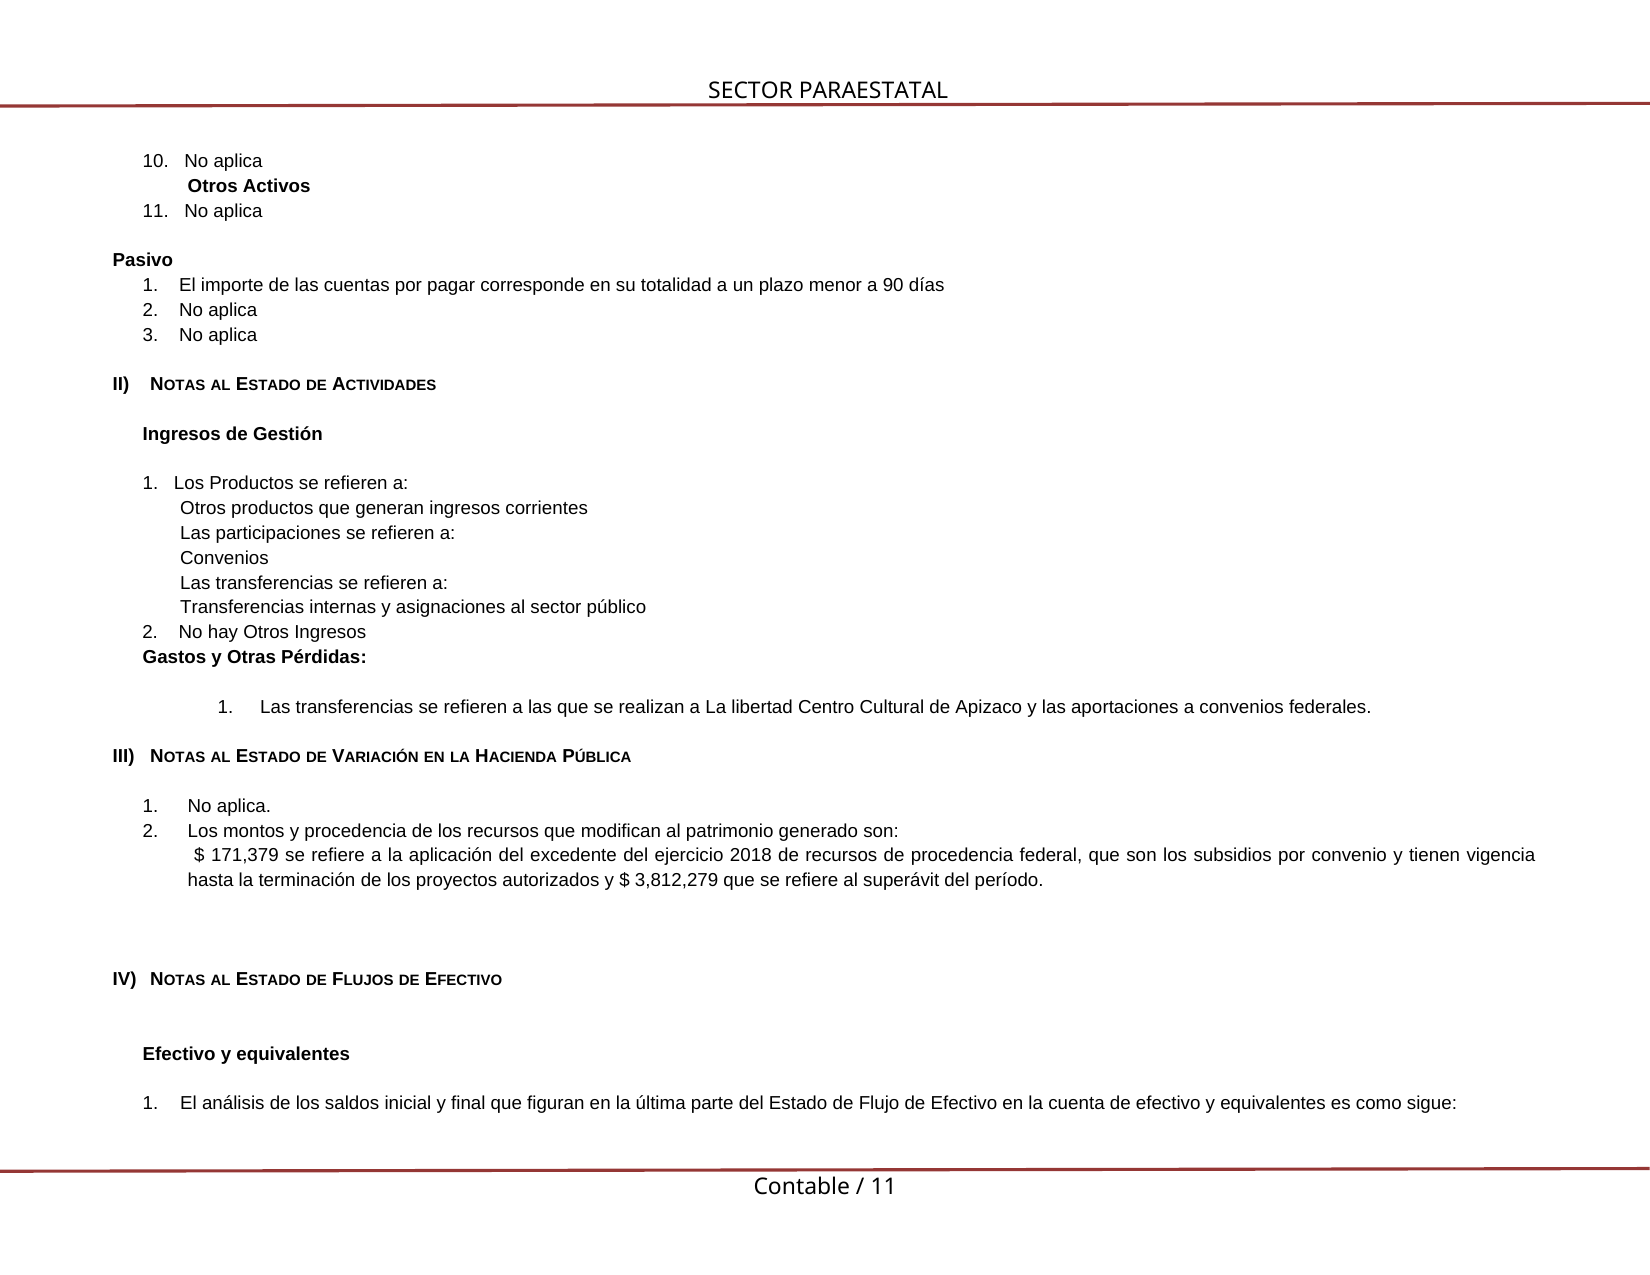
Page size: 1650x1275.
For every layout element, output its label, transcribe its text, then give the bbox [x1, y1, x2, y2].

text II) Notas al Estado de Actividades [112, 373, 1537, 395]
list Las transferencias se refieren a las que se realizan a La libertad Centro Cultural de Apizaco y las aportaciones a convenios federales. [217, 695, 1537, 717]
text Transferencias internas y asignaciones al sector público [180, 596, 1537, 618]
text 2. Los montos y procedencia de los recursos que modifican al patrimonio generado son: [142, 819, 1537, 841]
text 2. No hay Otros Ingresos [142, 621, 1537, 643]
text III) Notas al Estado de Variación en la Hacienda Pública [112, 745, 1537, 767]
text IV) Notas al Estado de Flujos de Efectivo [112, 968, 1537, 990]
text Las participaciones se refieren a: [180, 522, 1537, 543]
text 1. El importe de las cuentas por pagar corresponde en su totalidad a un plazo menor a 90 días [142, 274, 1537, 296]
text 3. No aplica [142, 323, 1537, 345]
text 2. No aplica [142, 299, 1537, 320]
text Otros productos que generan ingresos corrientes [180, 497, 1537, 519]
text 10. No aplica [142, 150, 1537, 172]
text 11. No aplica [142, 199, 1537, 221]
text Gastos y Otras Pérdidas: [142, 646, 1537, 667]
text Las transferencias se refieren a: [180, 571, 1537, 593]
text Pasivo [112, 249, 1537, 271]
list El análisis de los saldos inicial y final que figuran en la última parte del Estado de Flujo de Efectivo en la cuenta de efectivo y equivalentes es como sigue: [142, 1092, 1537, 1114]
text $ 171,379 se refiere a la aplicación del excedente del ejercicio 2018 de recursos de procedencia federal, que son los subsidios por convenio y tienen vigencia hasta la terminación de los proyectos autorizados y $ 3,812,279 que se refiere al superávit del período. [142, 844, 1537, 891]
text Convenios [180, 547, 1537, 568]
text Ingresos de Gestión [142, 423, 1537, 444]
text Otros Activos [142, 175, 1537, 196]
text Efectivo y equivalentes [142, 1042, 1537, 1064]
text 1. Los Productos se refieren a: [142, 472, 1537, 494]
text 1. No aplica. [142, 794, 1537, 816]
